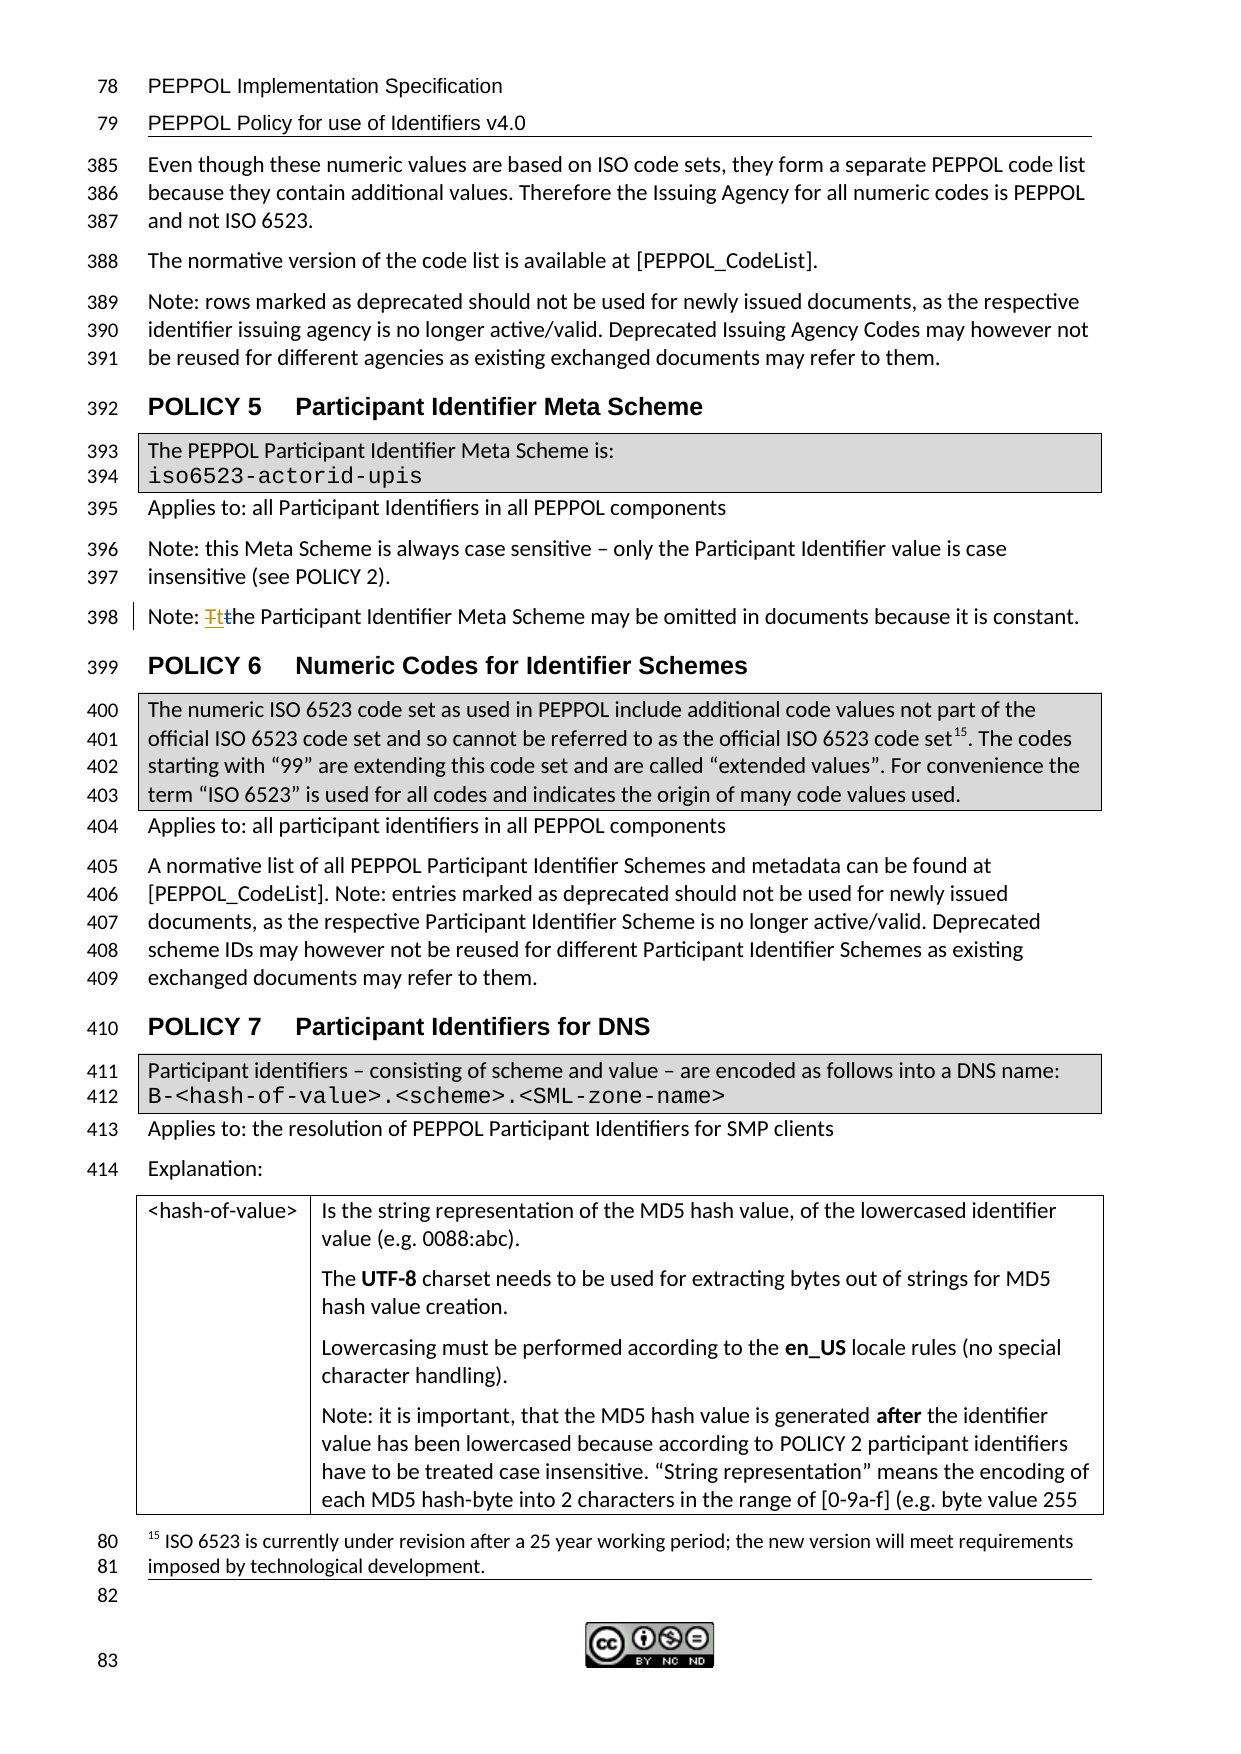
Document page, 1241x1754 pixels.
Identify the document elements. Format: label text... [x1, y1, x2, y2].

text Applies to: all Participant Identifiers in all PEPPOL components [148, 493, 1092, 521]
text Participant Identifiers for DNS [148, 1012, 1092, 1041]
text iso6523-actorid-upis [139, 461, 1101, 492]
text Applies to: the resolution of PEPPOL Participant Identifiers for SMP clients [148, 1114, 1092, 1142]
text The numeric ISO 6523 code set as used in PEPPOL include additional code values not part of the official ISO 6523 code set and so cannot be referred to as the official ISO 6523 code set. The codes starting with “99” are extending this code set and are called “extended values”. For convenience the term “ISO 6523” is used for all codes and indicates the origin of many code values used. [139, 694, 1101, 810]
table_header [311, 1196, 1103, 1513]
text B-<hash-of-value>.<scheme>.<SML-zone-name> [139, 1082, 1101, 1113]
text Even though these numeric values are based on ISO code sets, they form a separate PEPPOL code list because they contain additional values. Therefore the Issuing Agency for all numeric codes is PEPPOL and not ISO 6523. [148, 150, 1092, 234]
text Note: he Participant Identifier Meta Scheme may be omitted in documents because it is constant. [148, 602, 1092, 630]
text Explanation: [148, 1154, 1092, 1182]
text The PEPPOL Participant Identifier Meta Scheme is: [139, 434, 1101, 461]
text The normative version of the code list is available at [PEPPOL_CodeList]. [148, 246, 1092, 274]
text Participant identifiers – consisting of scheme and value – are encoded as follows into a DNS name: [139, 1055, 1101, 1082]
text Note: rows marked as deprecated should not be used for newly issued documents, as the respective identifier issuing agency is no longer active/valid. Deprecated Issuing Agency Codes may however not be reused for different agencies as existing exchanged documents may refer to them. [148, 287, 1092, 371]
table_header <hash-of-value> [137, 1196, 310, 1513]
picture [585, 1622, 715, 1668]
text Participant Identifier Meta Scheme [148, 392, 1092, 421]
text Note: this Meta Scheme is always case sensitive – only the Participant Identifier value is case insensitive (see POLICY 2). [148, 534, 1092, 590]
text Numeric Codes for Identifier Schemes [148, 651, 1092, 680]
text Applies to: all participant identifiers in all PEPPOL components [148, 811, 1092, 839]
text A normative list of all PEPPOL Participant Identifier Schemes and metadata can be found at [PEPPOL_CodeList]. Note: entries marked as deprecated should not be used for newly issued documents, as the respective Participant Identifier Scheme is no longer active/valid. Deprecated scheme IDs may however not be reused for different Participant Identifier Schemes as existing exchanged documents may refer to them. [148, 851, 1092, 991]
